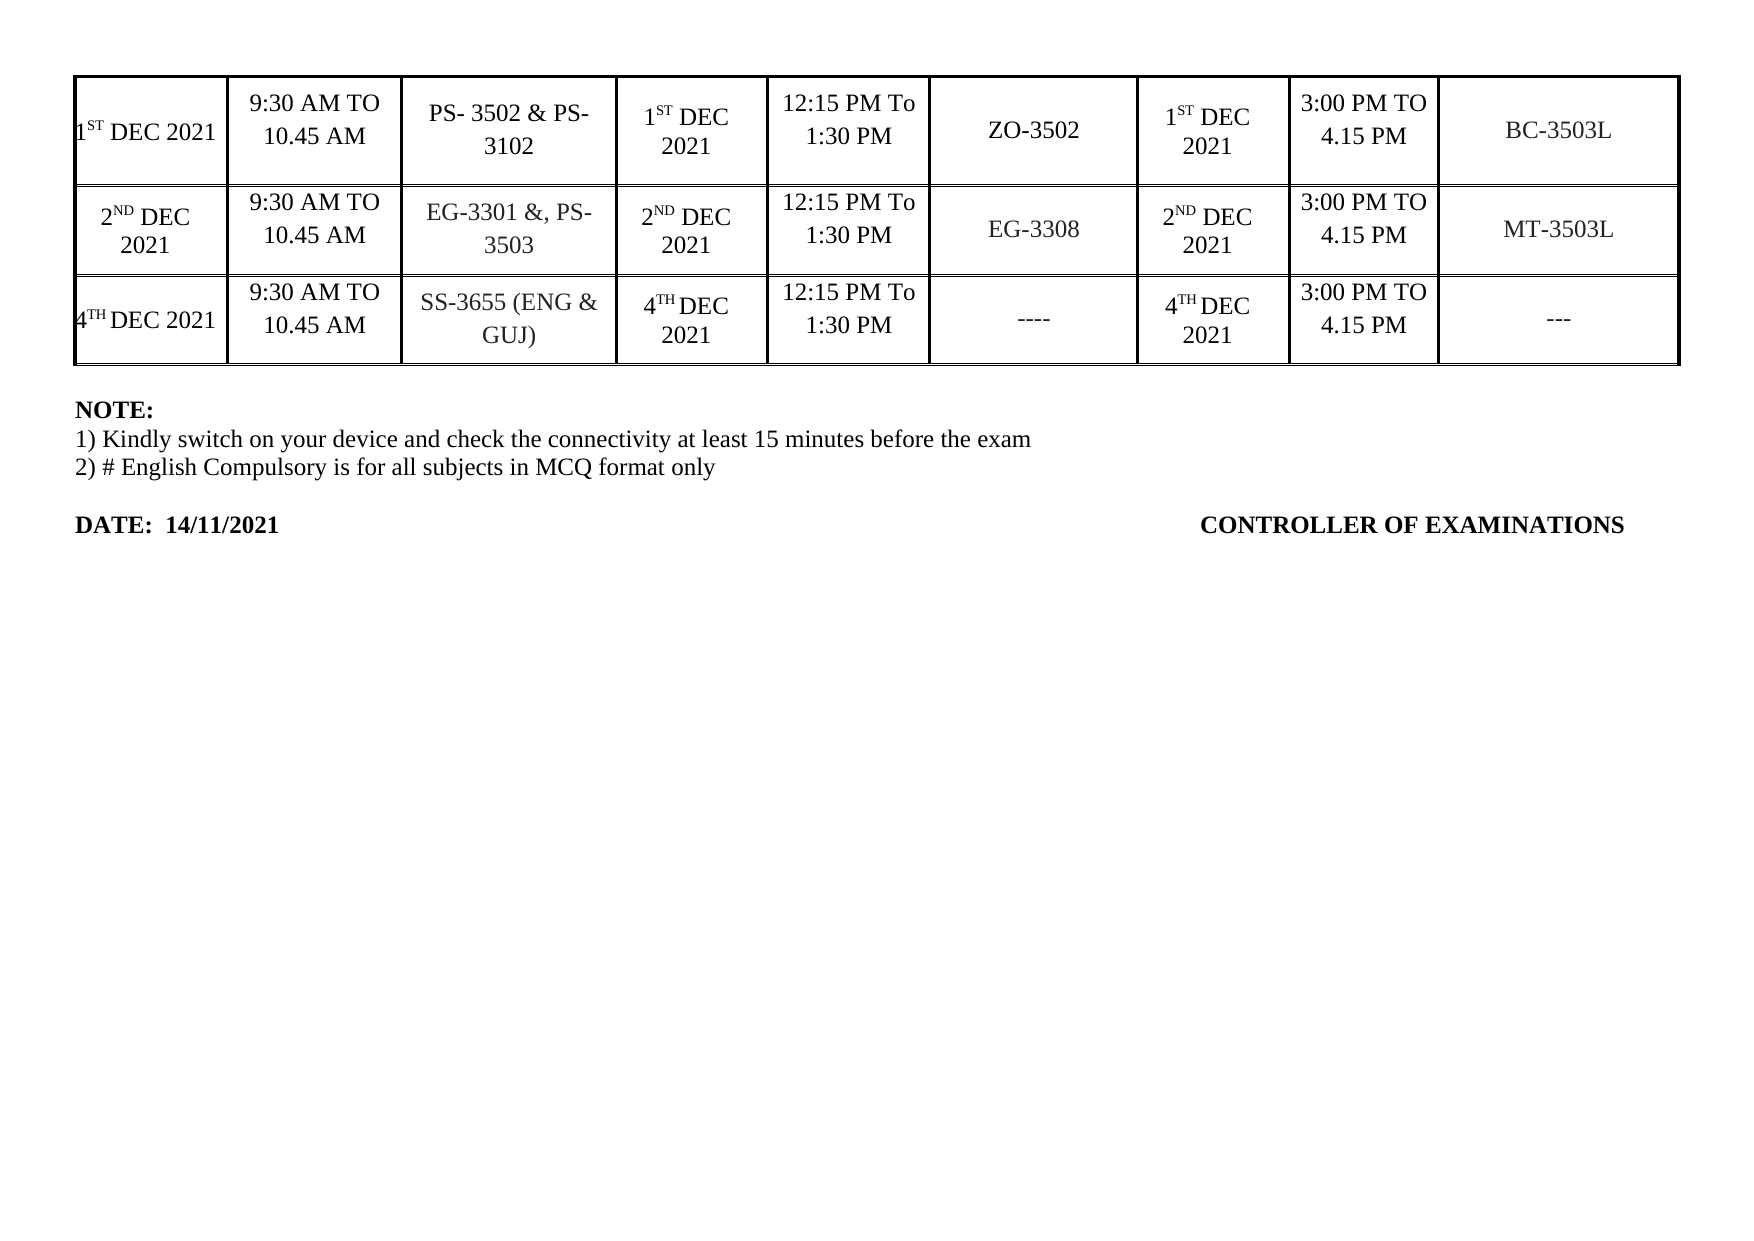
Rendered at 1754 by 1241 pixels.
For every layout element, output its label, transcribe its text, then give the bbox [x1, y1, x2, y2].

table_cell --- [1440, 277, 1677, 363]
table_cell MT-3503L [1440, 187, 1677, 273]
table_cell 4TH DEC 2021 [618, 277, 766, 363]
table_cell 1ST DEC 2021 [77, 78, 226, 184]
table_cell 3:00 PM TO 4.15 PM [1291, 277, 1437, 363]
text DATE: 14/11/2021 CONTROLLER OF EXAMINATIONS [75, 510, 1679, 539]
table_cell EG-3301 &, PS-3503 [403, 187, 615, 273]
table_cell 4TH DEC 2021 [77, 277, 226, 363]
table_cell 12:15 PM To 1:30 PM [769, 277, 928, 363]
table_cell PS- 3502 & PS-3102 [403, 78, 615, 184]
table_cell ---- [931, 277, 1136, 363]
table_cell 9:30 AM TO 10.45 AM [229, 187, 400, 273]
table_cell 3:00 PM TO 4.15 PM [1291, 78, 1437, 184]
table_cell 1ST DEC 2021 [1139, 78, 1288, 184]
table_cell 1ST DEC 2021 [618, 78, 766, 184]
table_cell BC-3503L [1440, 78, 1677, 184]
table_cell SS-3655 (ENG & GUJ) [403, 277, 615, 363]
table_cell 9:30 AM TO 10.45 AM [229, 78, 400, 184]
table_cell 12:15 PM To 1:30 PM [769, 78, 928, 184]
table_cell 2ND DEC 2021 [77, 187, 226, 273]
table_cell 3:00 PM TO 4.15 PM [1291, 187, 1437, 273]
table_cell 12:15 PM To 1:30 PM [769, 187, 928, 273]
table_cell 9:30 AM TO 10.45 AM [229, 277, 400, 363]
table_cell 4TH DEC 2021 [1139, 277, 1288, 363]
table_cell 2ND DEC 2021 [618, 187, 766, 273]
text 2) # English Compulsory is for all subjects in MCQ format only [75, 452, 1679, 481]
table_cell 2ND DEC 2021 [1139, 187, 1288, 273]
text NOTE: [75, 395, 1679, 424]
table_cell ZO-3502 [931, 78, 1136, 184]
text 1) Kindly switch on your device and check the connectivity at least 15 minutes before the exam [75, 424, 1679, 452]
table_cell EG-3308 [931, 187, 1136, 273]
